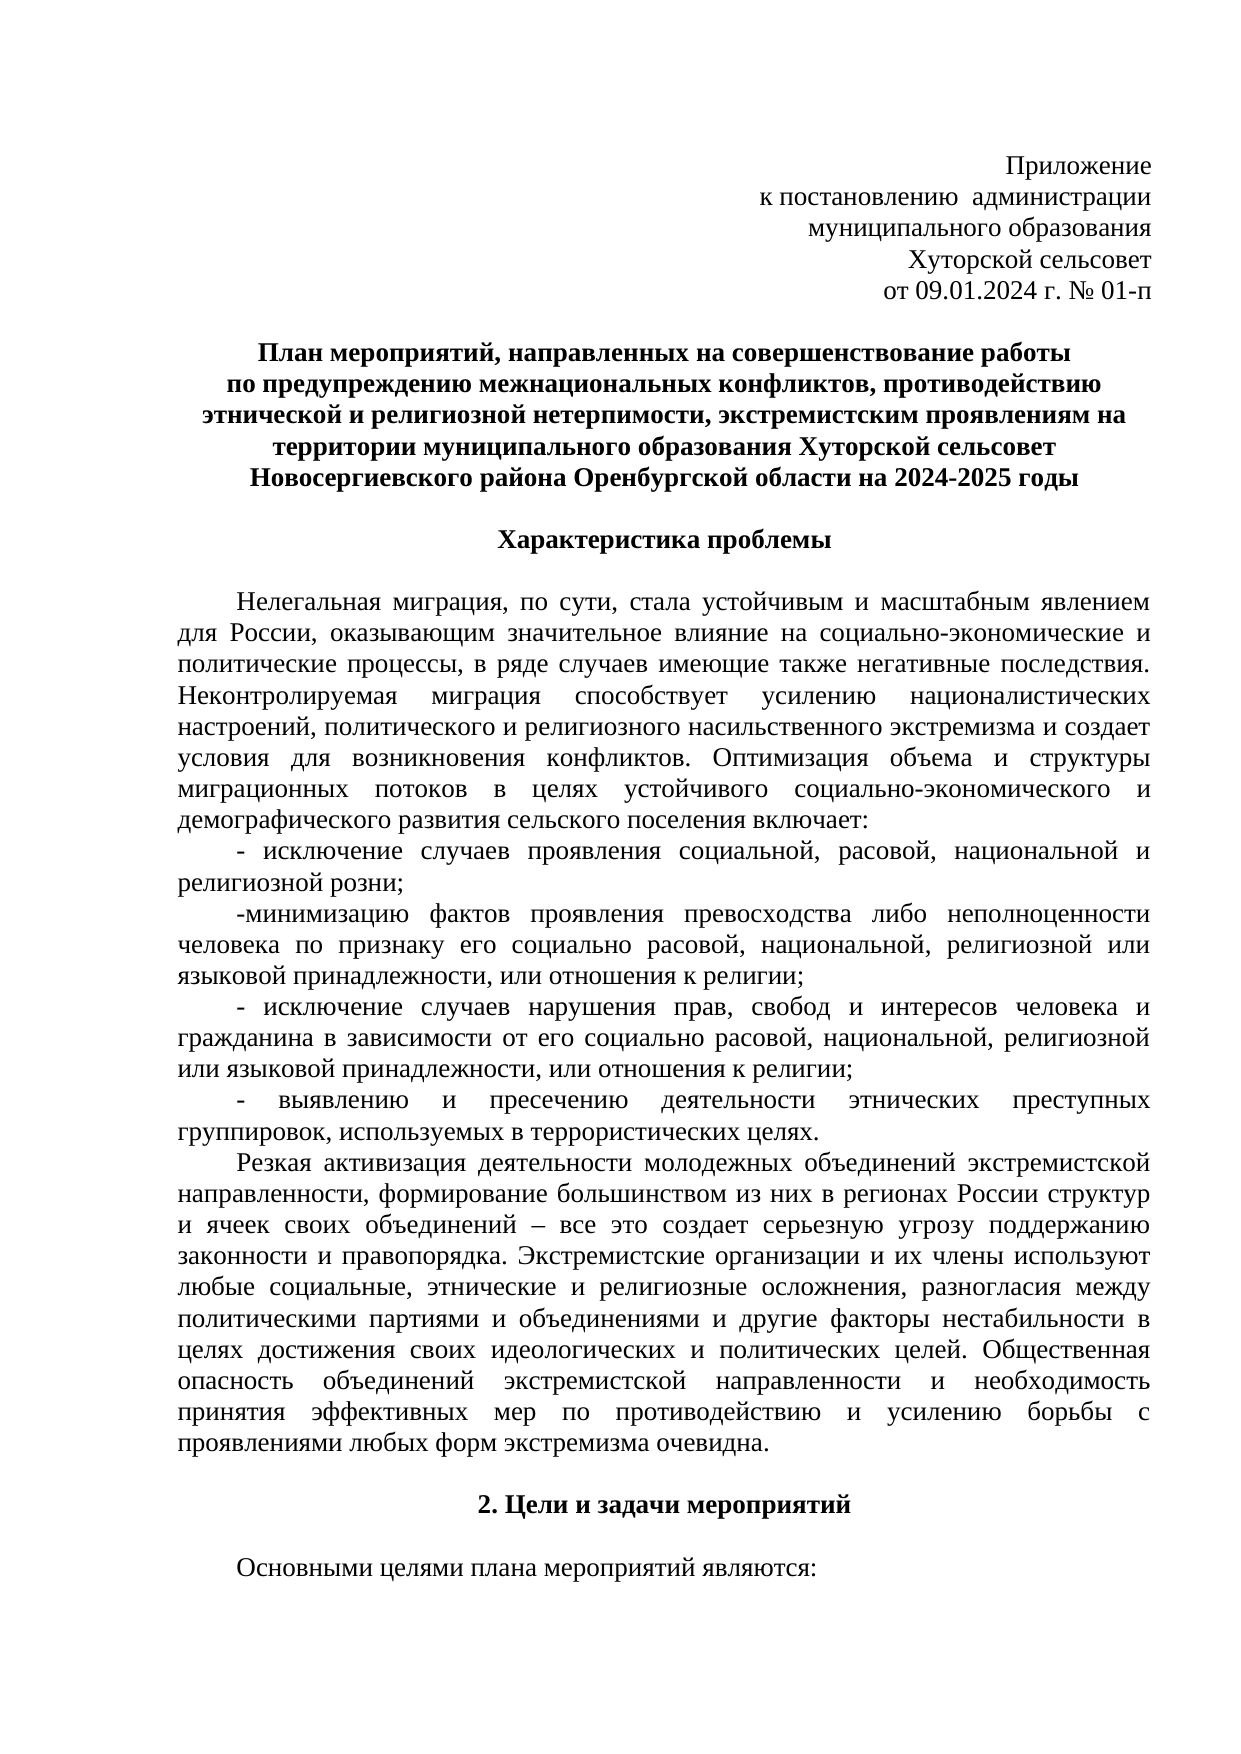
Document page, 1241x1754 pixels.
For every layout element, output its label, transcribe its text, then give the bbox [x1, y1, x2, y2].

text муниципального образования [177, 212, 1152, 243]
text по предупреждению межнациональных конфликтов, противодействию этнической и религиозной нетерпимости, экстремистским проявлениям на территории муниципального образования Хуторской сельсовет Новосергиевского района Оренбургской области на 2024-2025 годы [177, 367, 1152, 492]
text Нелегальная миграция, по сути, стала устойчивым и масштабным явлением для России, оказывающим значительное влияние на социально-экономические и политические процессы, в ряде случаев имеющие также негативные последствия. Неконтролируемая миграция способствует усилению националистических настроений, политического и религиозного насильственного экстремизма и создает условия для возникновения конфликтов. Оптимизация объема и структуры миграционных потоков в целях устойчивого социально-экономического и демографического развития сельского поселения включает: [177, 585, 1152, 834]
text Характеристика проблемы [177, 523, 1152, 554]
text от 09.01.2024 г. № 01-п [177, 274, 1152, 305]
text Приложение [177, 149, 1152, 180]
text План мероприятий, направленных на совершенствование работы [177, 336, 1152, 367]
text Резкая активизация деятельности молодежных объединений экстремистской направленности, формирование большинством из них в регионах России структур и ячеек своих объединений – все это создает серьезную угрозу поддержанию законности и правопорядка. Экстремистские организации и их члены используют любые социальные, этнические и религиозные осложнения, разногласия между политическими партиями и объединениями и другие факторы нестабильности в целях достижения своих идеологических и политических целей. Общественная опасность объединений экстремистской направленности и необходимость принятия эффективных мер по противодействию и усилению борьбы с проявлениями любых форм экстремизма очевидна. [177, 1146, 1152, 1457]
text - исключение случаев проявления социальной, расовой, национальной и религиозной розни; [177, 834, 1152, 897]
text к постановлению администрации [177, 180, 1152, 212]
text - выявлению и пресечению деятельности этнических преступных группировок, используемых в террористических целях. [177, 1084, 1152, 1146]
text 2. Цели и задачи мероприятий [177, 1488, 1152, 1520]
text Хуторской сельсовет [177, 243, 1152, 274]
text -минимизацию фактов проявления превосходства либо неполноценности человека по признаку его социально расовой, национальной, религиозной или языковой принадлежности, или отношения к религии; [177, 897, 1152, 990]
text Основными целями плана мероприятий являются: [177, 1551, 1152, 1582]
text - исключение случаев нарушения прав, свобод и интересов человека и гражданина в зависимости от его социально расовой, национальной, религиозной или языковой принадлежности, или отношения к религии; [177, 990, 1152, 1084]
